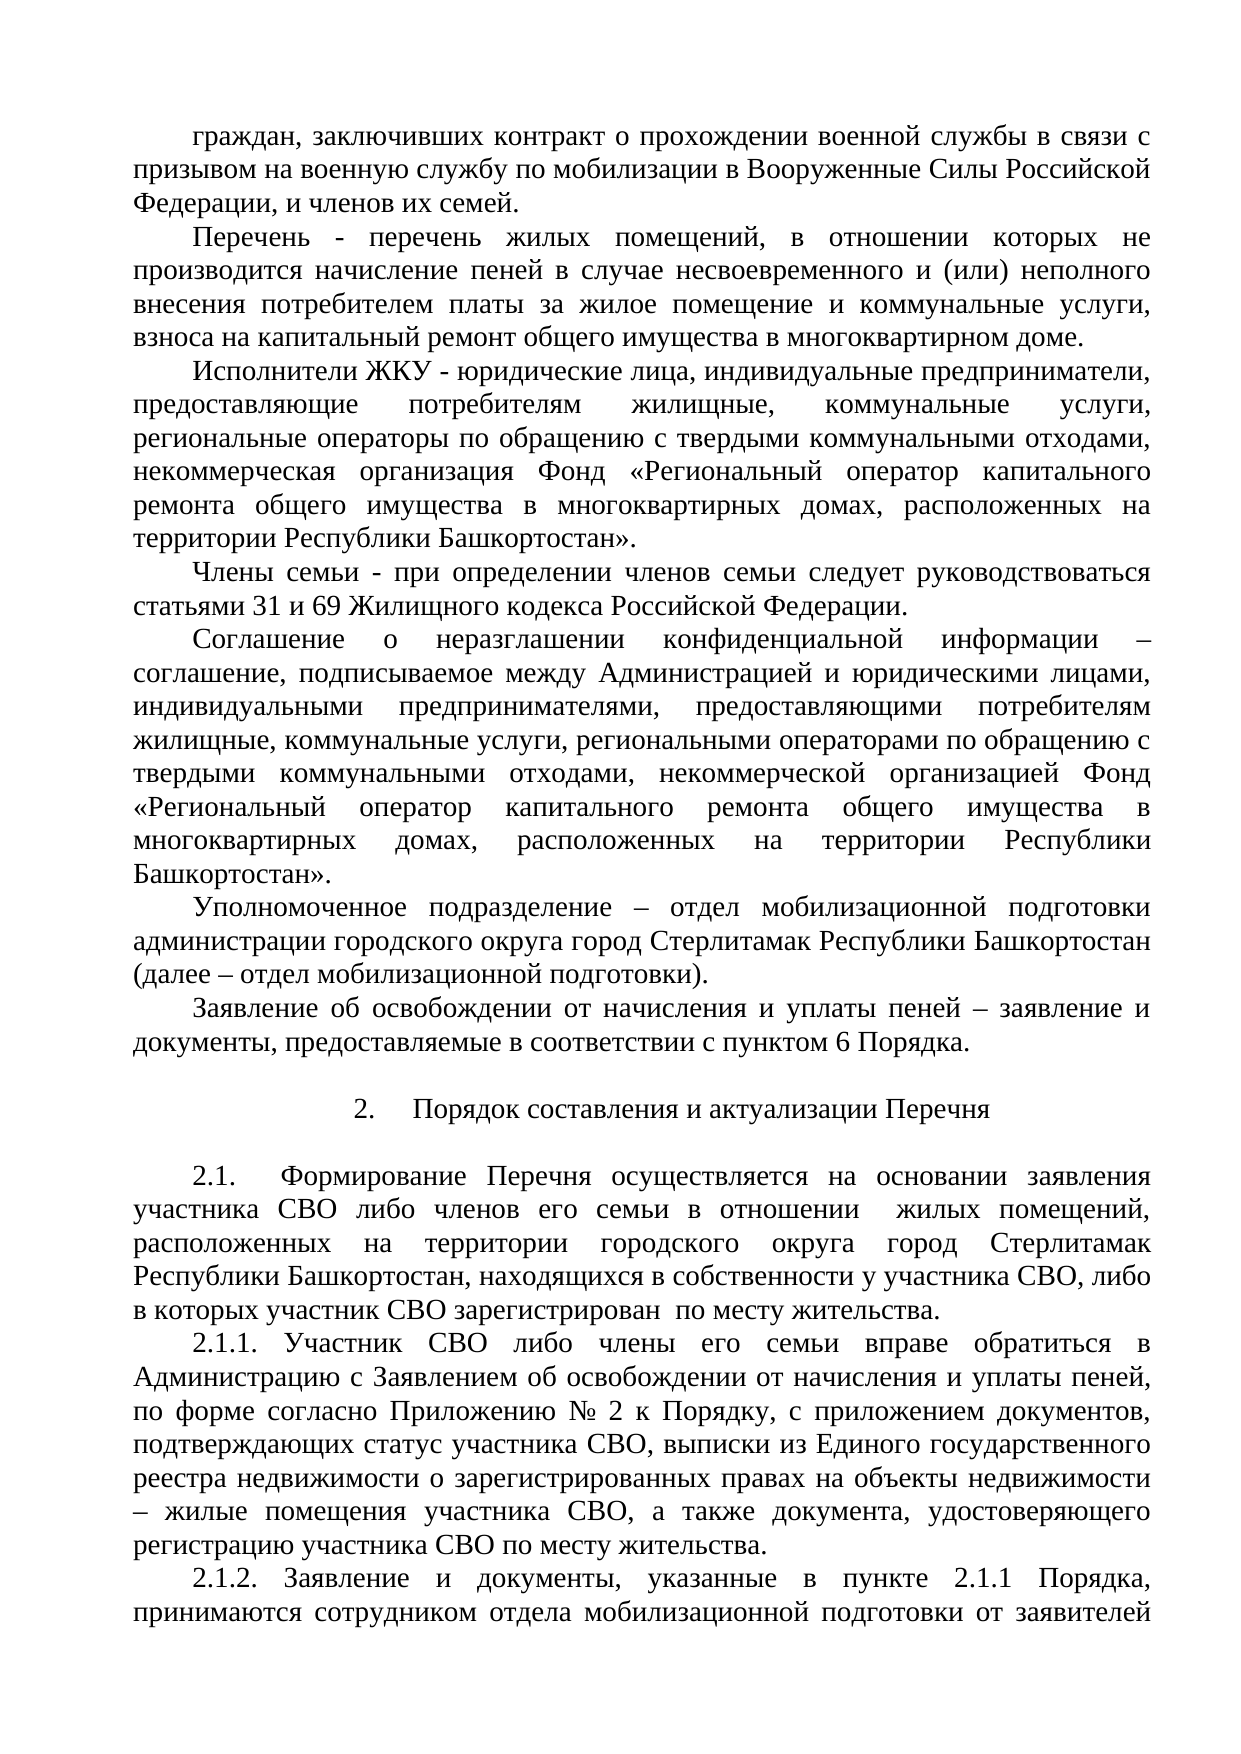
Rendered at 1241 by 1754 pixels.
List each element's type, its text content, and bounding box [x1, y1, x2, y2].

text Исполнители ЖКУ - юридические лица, индивидуальные предприниматели, предоставляющие потребителям жилищные, коммунальные услуги, региональные операторы по обращению с твердыми коммунальными отходами, некоммерческая организация Фонд «Региональный оператор капитального ремонта общего имущества в многоквартирных домах, расположенных на территории Республики Башкортостан». [133, 353, 1152, 554]
text Заявление об освобождении от начисления и уплаты пеней – заявление и документы, предоставляемые в соответствии с пунктом 6 Порядка. [133, 990, 1152, 1057]
list Порядок составления и актуализации Перечня [133, 1091, 1152, 1124]
text граждан, заключивших контракт о прохождении военной службы в связи с призывом на военную службу по мобилизации в Вооруженные Силы Российской Федерации, и членов их семей. [133, 118, 1152, 219]
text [133, 1560, 1152, 1627]
list Формирование Перечня осуществляется на основании заявления участника СВО либо членов его семьи в отношении жилых помещений, расположенных на территории городского округа город Стерлитамак Республики Башкортостан, находящихся в собственности у участника СВО, либо в которых участник СВО зарегистрирован по месту жительства. [133, 1158, 1152, 1326]
text Соглашение о неразглашении конфиденциальной информации – соглашение, подписываемое между Администрацией и юридическими лицами, индивидуальными предпринимателями, предоставляющими потребителям жилищные, коммунальные услуги, региональными операторами по обращению с твердыми коммунальными отходами, некоммерческой организацией Фонд «Региональный оператор капитального ремонта общего имущества в многоквартирных домах, расположенных на территории Республики Башкортостан». [133, 621, 1152, 889]
text Уполномоченное подразделение – отдел мобилизационной подготовки администрации городского округа город Стерлитамак Республики Башкортостан (далее – отдел мобилизационной подготовки). [133, 889, 1152, 990]
text Перечень - перечень жилых помещений, в отношении которых не производится начисление пеней в случае несвоевременного и (или) неполного внесения потребителем платы за жилое помещение и коммунальные услуги, взноса на капитальный ремонт общего имущества в многоквартирном доме. [133, 219, 1152, 353]
text 2.1.1. Участник СВО либо члены его семьи вправе обратиться в Администрацию с Заявлением об освобождении от начисления и уплаты пеней, по форме согласно Приложению № 2 к Порядку, с приложением документов, подтверждающих статус участника СВО, выписки из Единого государственного реестра недвижимости о зарегистрированных правах на объекты недвижимости – жилые помещения участника СВО, а также документа, удостоверяющего регистрацию участника СВО по месту жительства. [133, 1326, 1152, 1560]
text Члены семьи - при определении членов семьи следует руководствоваться статьями 31 и 69 Жилищного кодекса Российской Федерации. [133, 554, 1152, 621]
